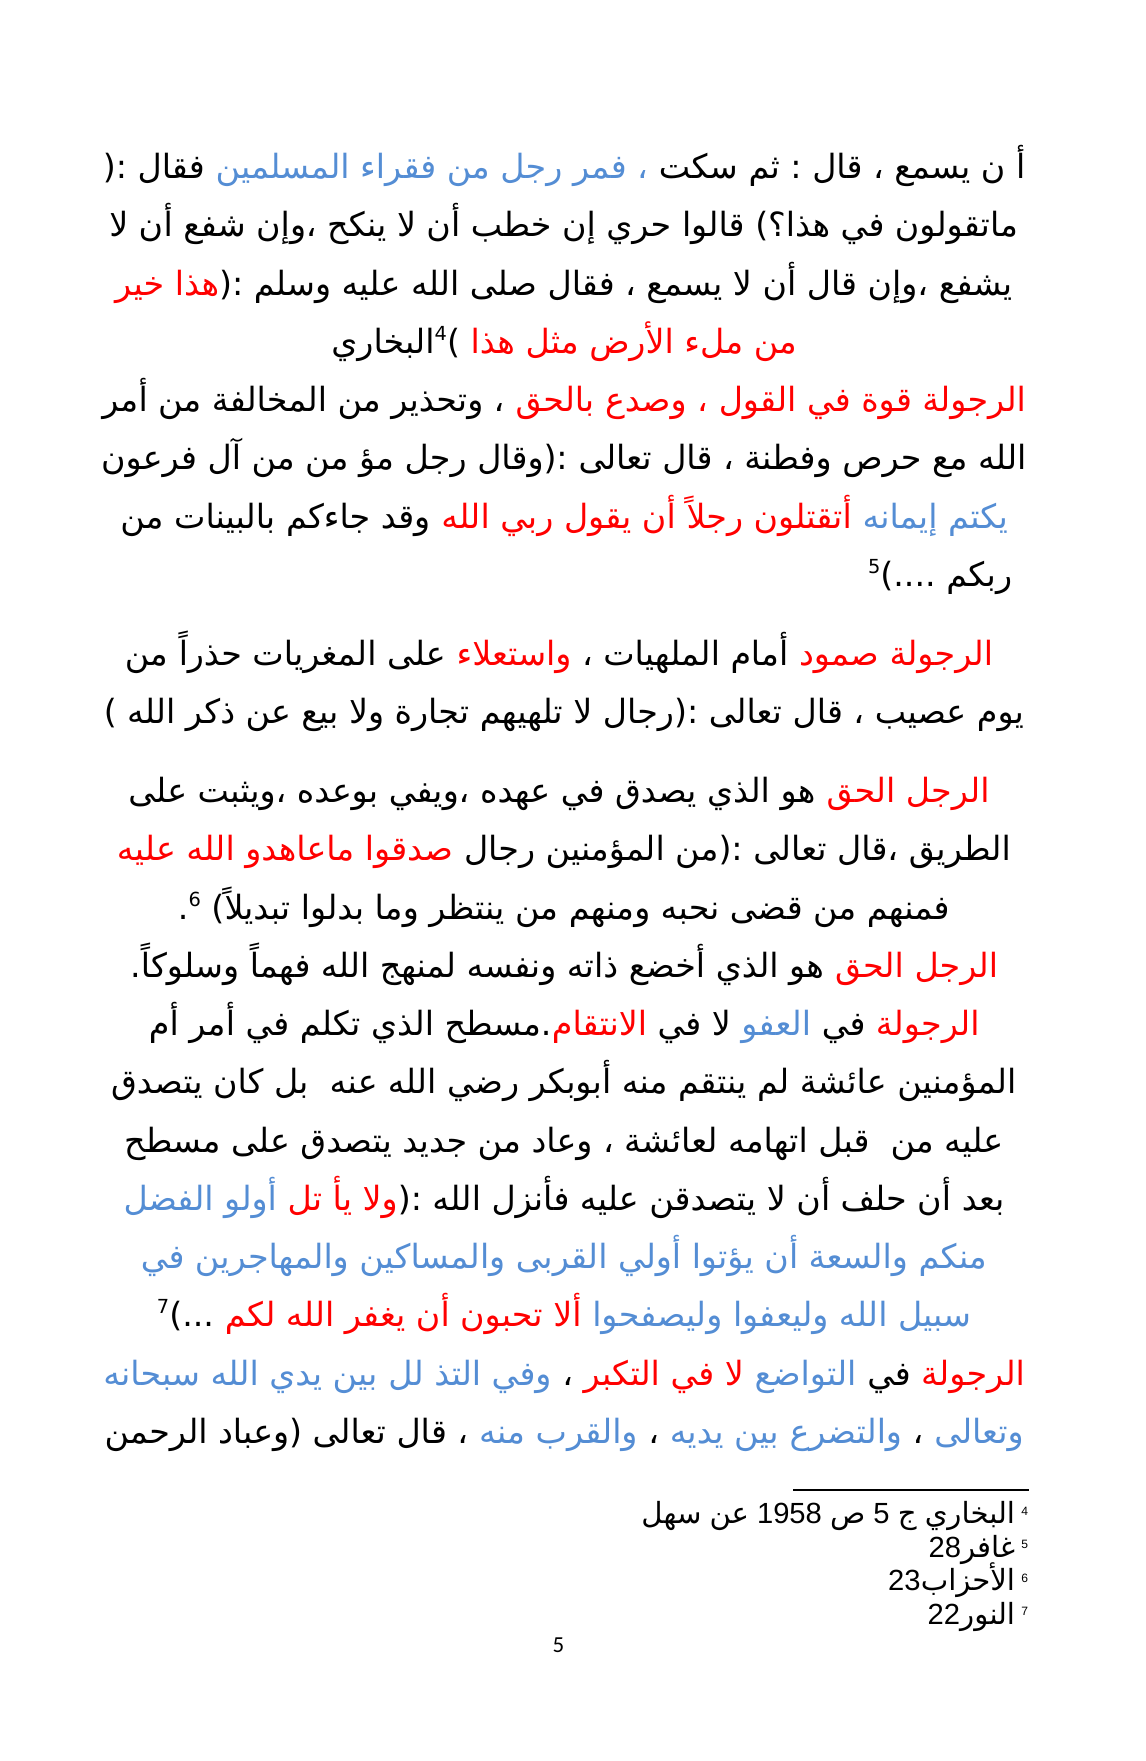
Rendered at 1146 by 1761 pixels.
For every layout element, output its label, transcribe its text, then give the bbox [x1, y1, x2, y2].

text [100, 148, 1028, 594]
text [100, 772, 1028, 1451]
text الرجولة صمود أمام الملهيات ، واستعلاء على المغريات حذراً من يوم عصيب ، قال تعالى :(رجال لا تلهيهم تجارة ولا بيع عن ذكر الله ) [100, 634, 1028, 731]
